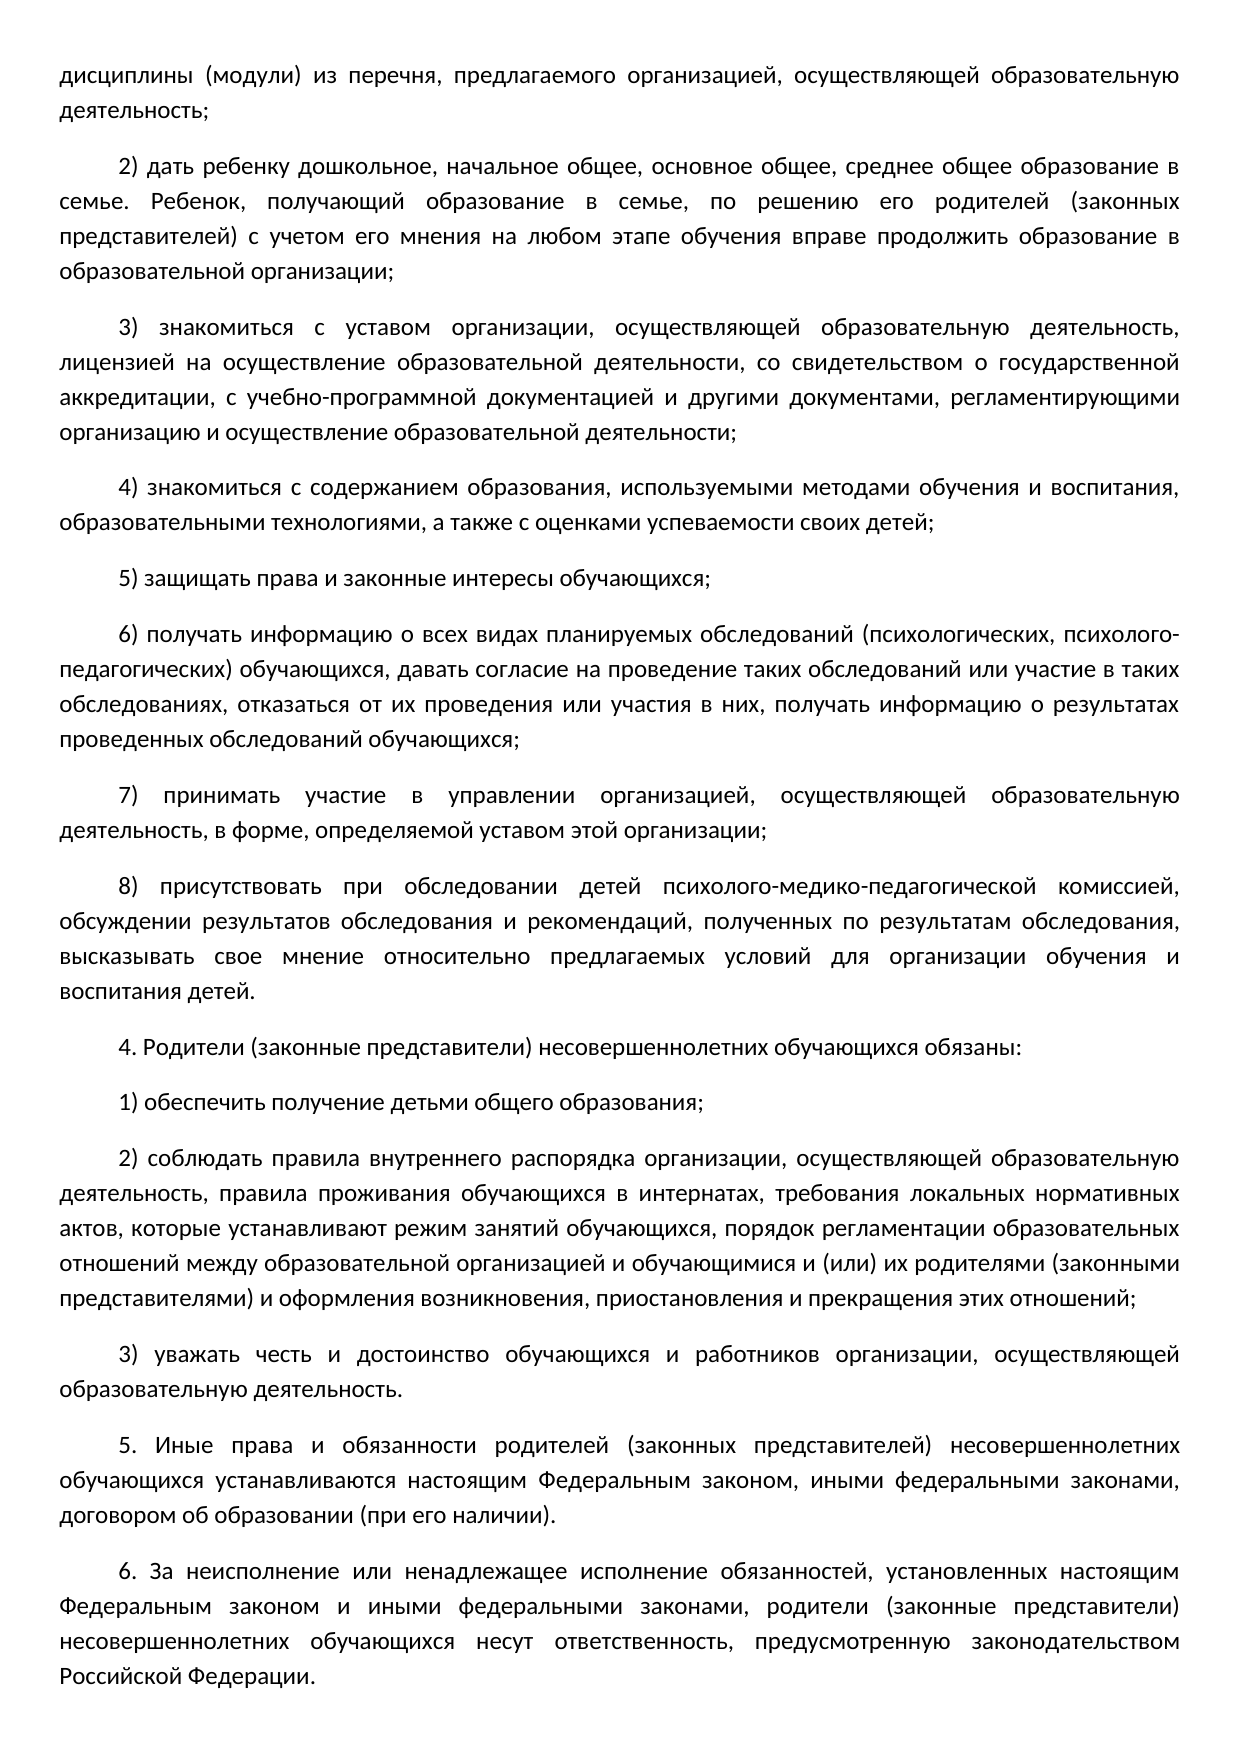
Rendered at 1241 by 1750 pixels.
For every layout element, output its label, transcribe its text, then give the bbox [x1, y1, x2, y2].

text 3) знакомиться с уставом организации, осуществляющей образовательную деятельность, лицензией на осуществление образовательной деятельности, со свидетельством о государственной аккредитации, с учебно-программной документацией и другими документами, регламентирующими организацию и осуществление образовательной деятельности; [59, 311, 1181, 446]
text 4) знакомиться с содержанием образования, используемыми методами обучения и воспитания, образовательными технологиями, а также с оценками успеваемости своих детей; [59, 472, 1181, 537]
text 5) защищать права и законные интересы обучающихся; [59, 562, 1181, 593]
text 2) соблюдать правила внутреннего распорядка организации, осуществляющей образовательную деятельность, правила проживания обучающихся в интернатах, требования локальных нормативных актов, которые устанавливают режим занятий обучающихся, порядок регламентации образовательных отношений между образовательной организацией и обучающимися и (или) их родителями (законными представителями) и оформления возникновения, приостановления и прекращения этих отношений; [59, 1142, 1181, 1313]
text 6. За неисполнение или ненадлежащее исполнение обязанностей, установленных настоящим Федеральным законом и иными федеральными законами, родители (законные представители) несовершеннолетних обучающихся несут ответственность, предусмотренную законодательством Российской Федерации. [59, 1555, 1181, 1690]
text 8) присутствовать при обследовании детей психолого-медико-педагогической комиссией, обсуждении результатов обследования и рекомендаций, полученных по результатам обследования, высказывать свое мнение относительно предлагаемых условий для организации обучения и воспитания детей. [59, 870, 1181, 1005]
text 3) уважать честь и достоинство обучающихся и работников организации, осуществляющей образовательную деятельность. [59, 1338, 1181, 1404]
text 1) обеспечить получение детьми общего образования; [59, 1087, 1181, 1117]
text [59, 59, 1181, 124]
text 5. Иные права и обязанности родителей (законных представителей) несовершеннолетних обучающихся устанавливаются настоящим Федеральным законом, иными федеральными законами, договором об образовании (при его наличии). [59, 1429, 1181, 1529]
text 4. Родители (законные представители) несовершеннолетних обучающихся обязаны: [59, 1031, 1181, 1061]
text 2) дать ребенку дошкольное, начальное общее, основное общее, среднее общее образование в семье. Ребенок, получающий образование в семье, по решению его родителей (законных представителей) с учетом его мнения на любом этапе обучения вправе продолжить образование в образовательной организации; [59, 150, 1181, 285]
text 6) получать информацию о всех видах планируемых обследований (психологических, психолого-педагогических) обучающихся, давать согласие на проведение таких обследований или участие в таких обследованиях, отказаться от их проведения или участия в них, получать информацию о результатах проведенных обследований обучающихся; [59, 618, 1181, 754]
text 7) принимать участие в управлении организацией, осуществляющей образовательную деятельность, в форме, определяемой уставом этой организации; [59, 779, 1181, 844]
